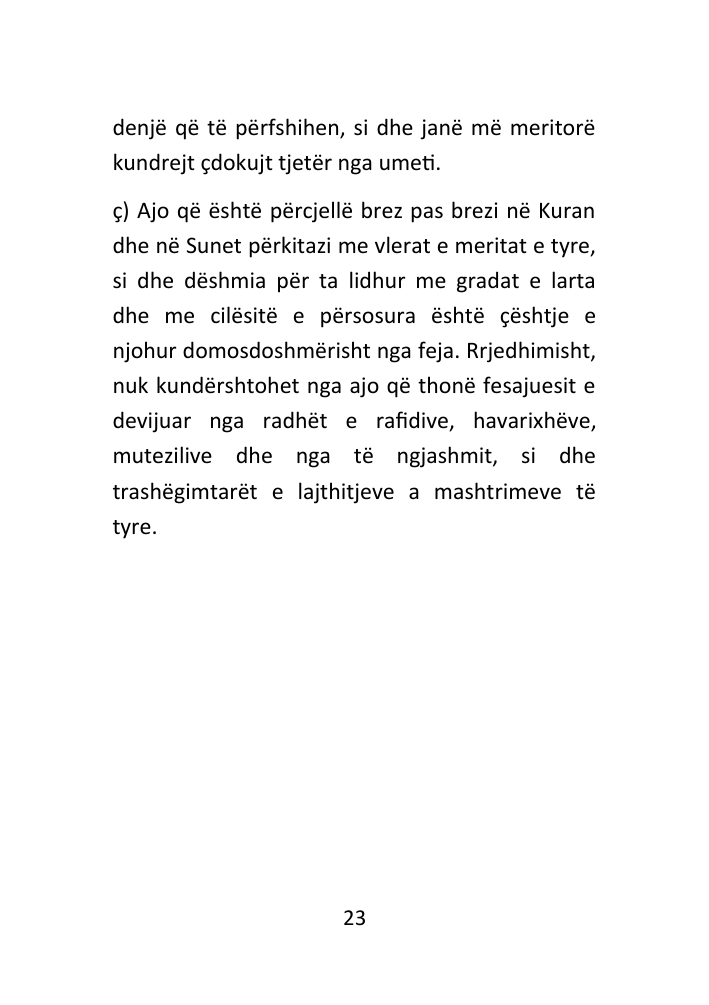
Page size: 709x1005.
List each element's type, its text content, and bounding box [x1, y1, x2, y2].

text ç) Ajo që është përcjellë brez pas brezi në Kuran dhe në Sunet përkitazi me vlerat e meritat e tyre, si dhe dëshmia për ta lidhur me gradat e larta dhe me cilësitë e përsosura është çështje e njohur domosdoshmërisht nga feja. Rrjedhimisht, nuk kundërshtohet nga ajo që thonë fesajuesit e devijuar nga radhët e rafidive, havarixhëve, mutezilive dhe nga të ngjashmit, si dhe trashëgimtarët e lajthitjeve a mashtrimeve të tyre. [112, 195, 597, 540]
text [112, 112, 597, 177]
